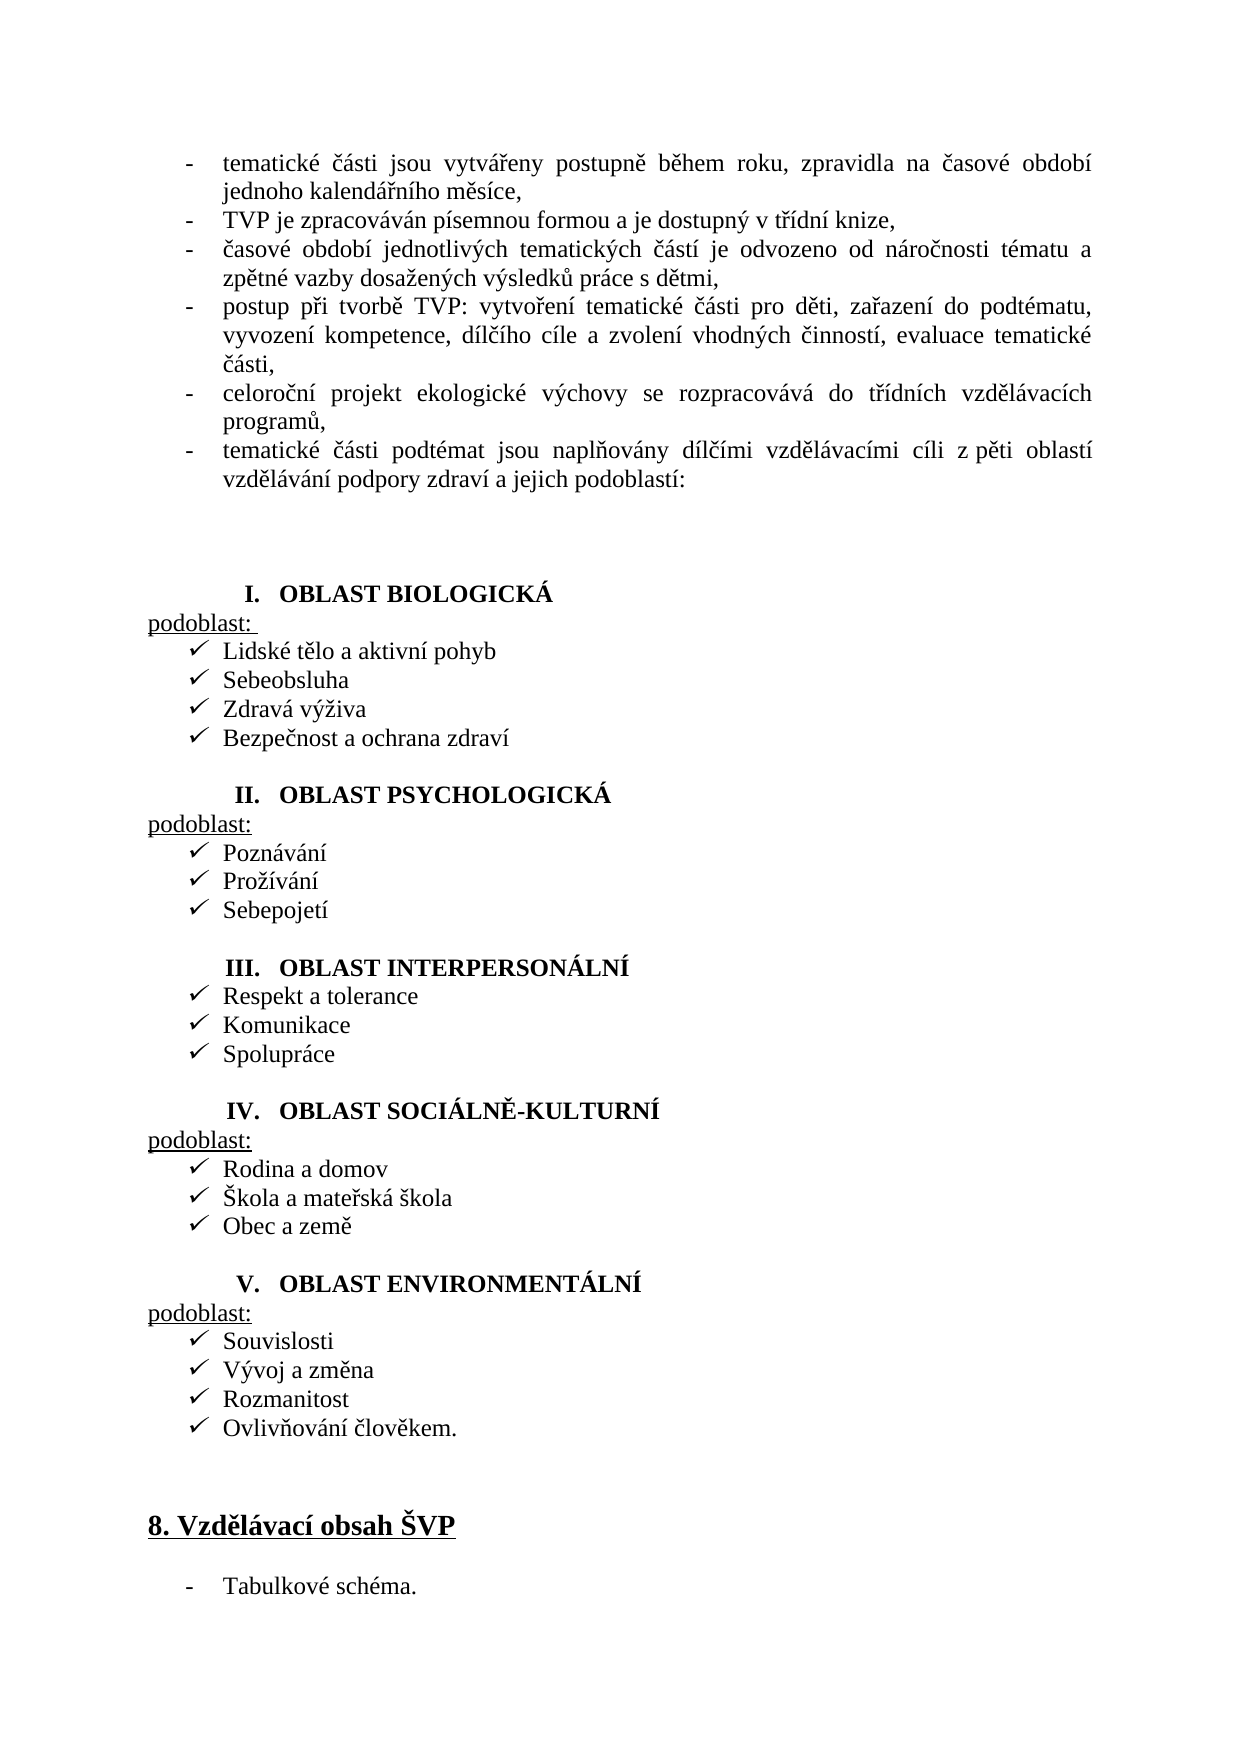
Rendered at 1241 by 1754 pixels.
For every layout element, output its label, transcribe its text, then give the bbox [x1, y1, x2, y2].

list Bezpečnost a ochrana zdraví [185, 723, 1093, 751]
list Sebepojetí [185, 895, 1093, 924]
list OBLAST INTERPERSONÁLNÍ [260, 953, 1093, 981]
list tematické části podtémat jsou naplňovány dílčími vzdělávacími cíli z pěti oblastí vzdělávání podpory zdraví a jejich podoblastí: [185, 435, 1093, 493]
list Prožívání [185, 866, 1093, 895]
list Poznávání [185, 838, 1093, 866]
list Souvislosti [185, 1326, 1093, 1355]
list Škola a mateřská škola [185, 1183, 1093, 1211]
list Vývoj a změna [185, 1355, 1093, 1384]
list Sebeobsluha [185, 665, 1093, 694]
list Obec a země [185, 1211, 1093, 1240]
text podoblast: [148, 608, 1093, 636]
list Komunikace [185, 1010, 1093, 1039]
list časové období jednotlivých tematických částí je odvozeno od náročnosti tématu a zpětné vazby dosažených výsledků práce s dětmi, [185, 234, 1093, 291]
list Ovlivňování člověkem. [185, 1413, 1093, 1441]
list Spolupráce [185, 1039, 1093, 1068]
list OBLAST SOCIÁLNĚ-KULTURNÍ [260, 1096, 1093, 1125]
text 8. Vzdělávací obsah ŠVP [148, 1508, 1093, 1542]
text podoblast: [148, 1298, 1093, 1326]
list tematické části jsou vytvářeny postupně během roku, zpravidla na časové období jednoho kalendářního měsíce, [185, 148, 1093, 205]
list Zdravá výživa [185, 694, 1093, 723]
list OBLAST PSYCHOLOGICKÁ [260, 780, 1093, 809]
list OBLAST ENVIRONMENTÁLNÍ [260, 1269, 1093, 1298]
list Rozmanitost [185, 1384, 1093, 1413]
list Lidské tělo a aktivní pohyb [185, 636, 1093, 665]
text podoblast: [148, 1125, 1093, 1154]
list OBLAST BIOLOGICKÁ [260, 579, 1093, 608]
list Rodina a domov [185, 1154, 1093, 1183]
list Respekt a tolerance [185, 981, 1093, 1010]
list Tabulkové schéma. [185, 1571, 1093, 1599]
list postup při tvorbě TVP: vytvoření tematické části pro děti, zařazení do podtématu, vyvození kompetence, dílčího cíle a zvolení vhodných činností, evaluace tematické části, [185, 291, 1093, 378]
list celoroční projekt ekologické výchovy se rozpracovává do třídních vzdělávacích programů, [185, 378, 1093, 435]
text podoblast: [148, 809, 1093, 838]
list TVP je zpracováván písemnou formou a je dostupný v třídní knize, [185, 205, 1093, 234]
